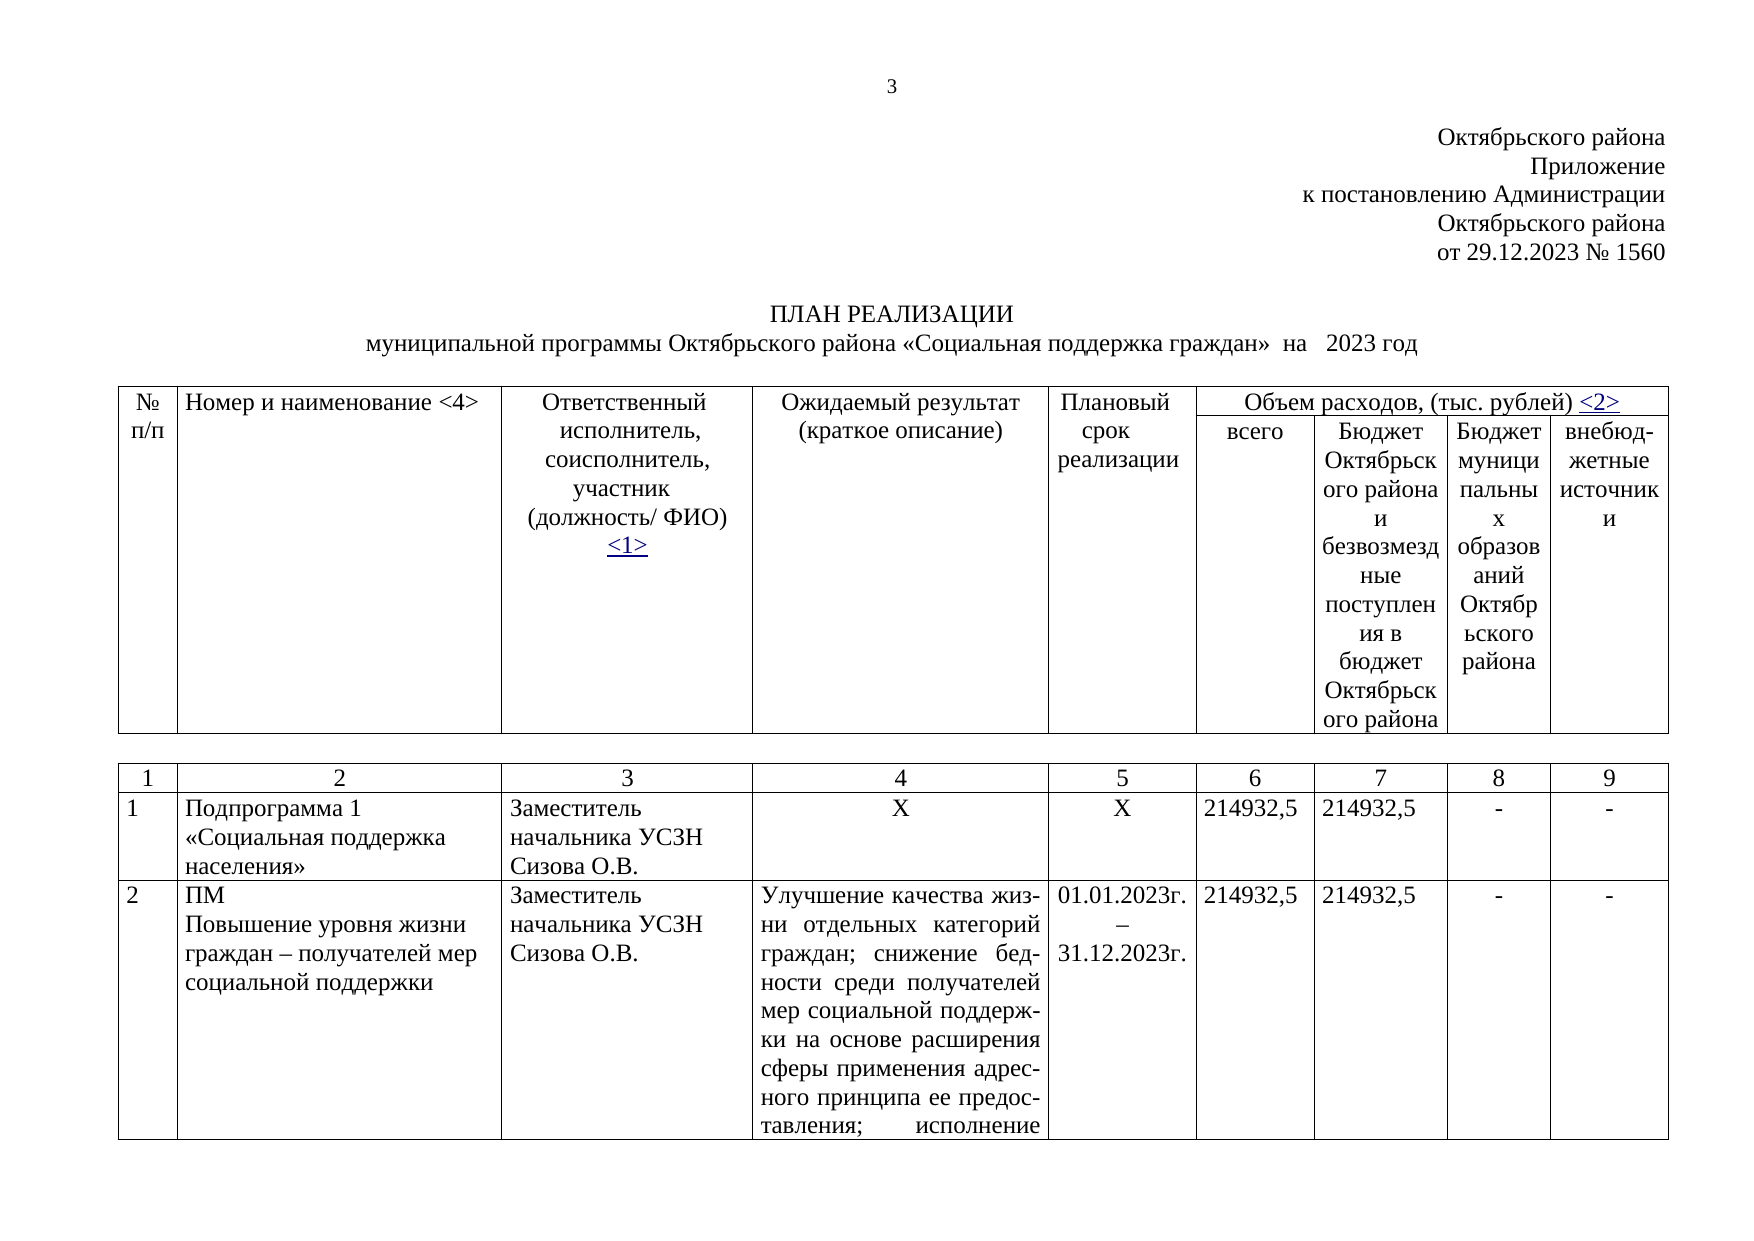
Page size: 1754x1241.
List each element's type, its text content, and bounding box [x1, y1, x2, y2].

table_header 1 [119, 764, 177, 792]
table_cell 214932,5 [1197, 881, 1314, 1139]
table_cell - [1551, 881, 1668, 1139]
table_cell Подпрограмма 1 «Социальная поддержка населения» [178, 793, 501, 879]
table_cell X [1049, 793, 1196, 879]
table_header Объем расходов, (тыс. рублей) <2> [1197, 387, 1668, 415]
table_header Ожидаемый результат (краткое описание) [753, 387, 1048, 733]
table_header № п/п [119, 387, 177, 733]
table_cell 214932,5 [1315, 881, 1447, 1139]
table_cell - [1551, 793, 1668, 879]
table_cell X [753, 793, 1048, 879]
table_cell Заместитель начальника УСЗН Сизова О.В. [502, 793, 752, 879]
table_cell 01.01.2023г. – 31.12.2023г. [1049, 881, 1196, 1139]
table_header 9 [1551, 764, 1668, 792]
text Приложение [118, 151, 1665, 179]
table_cell 214932,5 [1315, 793, 1447, 879]
table_cell - [1448, 793, 1550, 879]
table_cell Заместитель начальника УСЗН Сизова О.В. [502, 881, 752, 1139]
table_header 4 [753, 764, 1048, 792]
table_header Плановый срок реализации [1049, 387, 1196, 733]
table_header 2 [178, 764, 501, 792]
text муниципальной программы Октябрьского района «Социальная поддержка граждан» на 2023 год [118, 328, 1665, 357]
table_cell внебюд-жетные источники [1551, 416, 1668, 733]
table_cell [753, 881, 1048, 1139]
table_cell Бюджет муниципальных образований Октябрьского района [1448, 416, 1550, 733]
table_cell 214932,5 [1197, 793, 1314, 879]
table_cell всего [1197, 416, 1314, 733]
text к постановлению Администрации [118, 179, 1665, 208]
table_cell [178, 881, 501, 1139]
table_header 3 [502, 764, 752, 792]
text от 29.12.2023 № 1560 [118, 237, 1665, 266]
text ПЛАН РЕАЛИЗАЦИИ [118, 299, 1665, 328]
text Октябрьского района [118, 208, 1665, 237]
table_cell 2 [119, 881, 177, 1139]
table_header 8 [1448, 764, 1550, 792]
table_header 6 [1197, 764, 1314, 792]
table_header Ответственный исполнитель, соисполнитель, участник (должность/ ФИО) <1> [502, 387, 752, 733]
table_cell 1 [119, 793, 177, 879]
table_cell Бюджет Октябрьского района и безвозмездные поступления в бюджет Октябрьского района [1315, 416, 1447, 733]
table_header Номер и наименование <4> [178, 387, 501, 733]
table_header 5 [1049, 764, 1196, 792]
table_header 7 [1315, 764, 1447, 792]
table_cell - [1448, 881, 1550, 1139]
